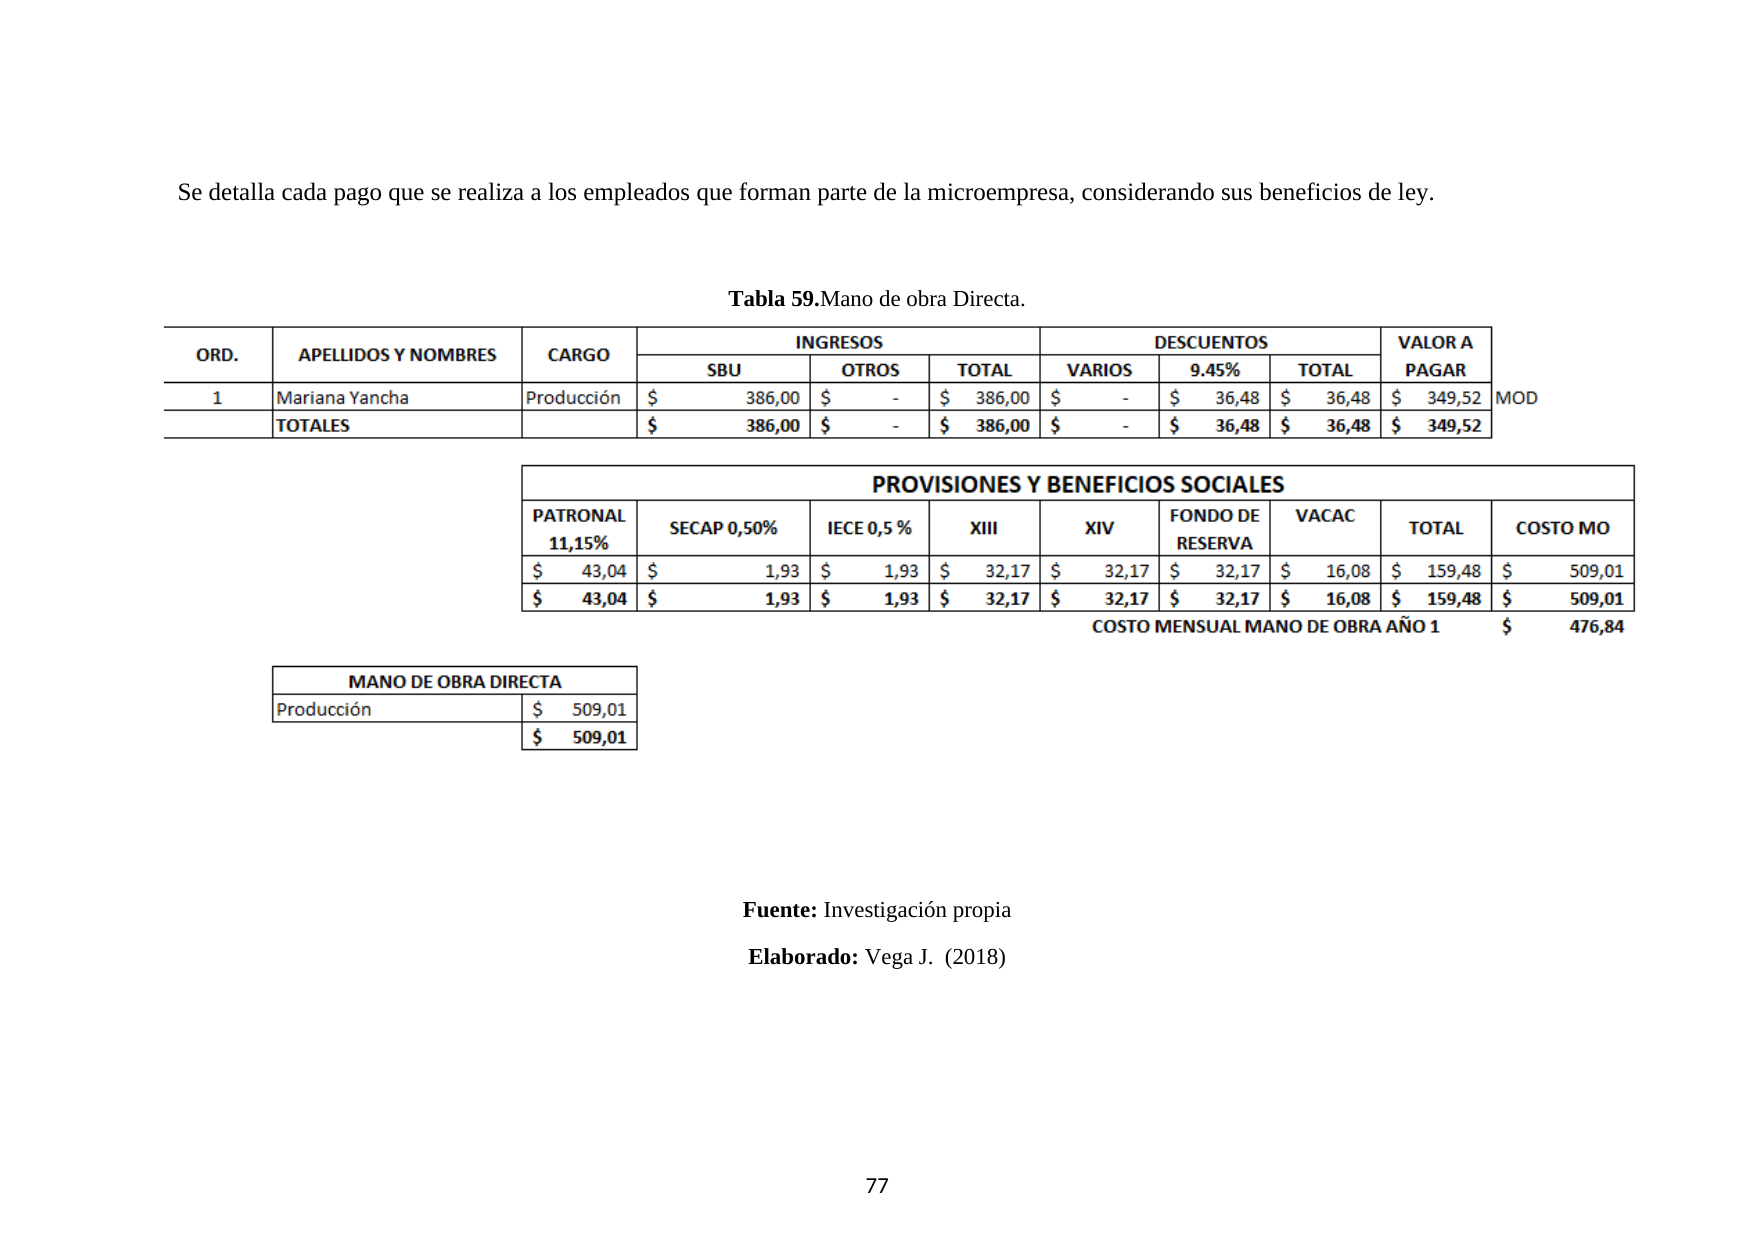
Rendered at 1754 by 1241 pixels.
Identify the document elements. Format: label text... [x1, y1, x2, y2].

picture [163, 324, 1637, 752]
text Elaborado: Vega J. (2018) [177, 943, 1577, 969]
text Se detalla cada pago que se realiza a los empleados que forman parte de la microempresa, considerando sus beneficios de ley. [177, 177, 1577, 206]
text Fuente: Investigación propia [177, 896, 1577, 922]
